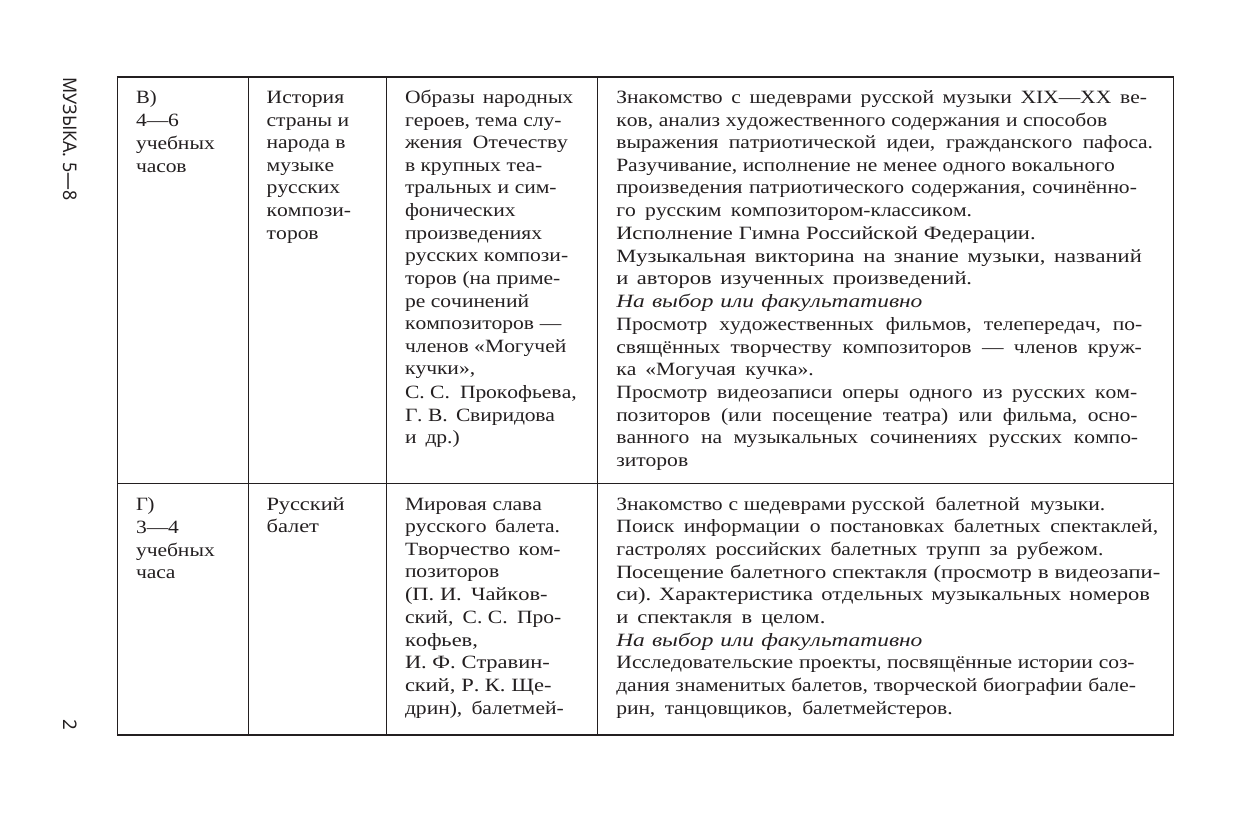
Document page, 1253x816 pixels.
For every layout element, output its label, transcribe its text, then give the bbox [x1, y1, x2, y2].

table_header Знакомство с шедеврами русской музыки XIX—XX ве- ков, анализ художественного содержания и способов выражения патриотической идеи, гражданского пафоса. Разучивание, исполнение не менее одного вокального произведения патриотического содержания, сочинённо- го русским композитором-классиком. Исполнение Гимна Российской Федерации. Музыкальная викторина на знание музыки, названий и авторов изученных произведений. На выбор или факультативно Просмотр художественных фильмов, телепередач, по- свящённых творчеству композиторов — членов круж- ка «Могучая кучка». Просмотр видеозаписи оперы одного из русских ком- позиторов (или посещение театра) или фильма, осно- ванного на музыкальных сочинениях русских компо- зиторов [598, 78, 1173, 483]
table_header В) 4—6 учебных часов [118, 78, 248, 483]
table_header Образы народных героев, тема слу- жения Отечеству в крупных теа- тральных и сим- фонических произведениях русских компози- торов (на приме- ре сочинений композиторов — членов «Могучей кучки», С. С. Прокофьева, Г. В. Свиридова и др.) [387, 78, 597, 483]
table_cell Г) 3—4 учебных часа [118, 484, 248, 734]
table_cell Знакомство с шедеврами русской балетной музыки. Поиск информации о постановках балетных спектаклей, гастролях российских балетных трупп за рубежом. Посещение балетного спектакля (просмотр в видеозапи- си). Характеристика отдельных музыкальных номеров и спектакля в целом. На выбор или факультативно Исследовательские проекты, посвящённые истории соз- дания знаменитых балетов, творческой биографии бале- рин, танцовщиков, балетмейстеров. [598, 484, 1173, 734]
table_cell Мировая слава русского балета. Творчество ком- позиторов (П. И. Чайков- ский, С. С. Про- кофьев, И. Ф. Стравин- ский, Р. К. Ще- дрин), балетмей- [387, 484, 597, 734]
table_header История страны и народа в музыке русских компози- торов [249, 78, 386, 483]
table_cell Русский балет [249, 484, 386, 734]
